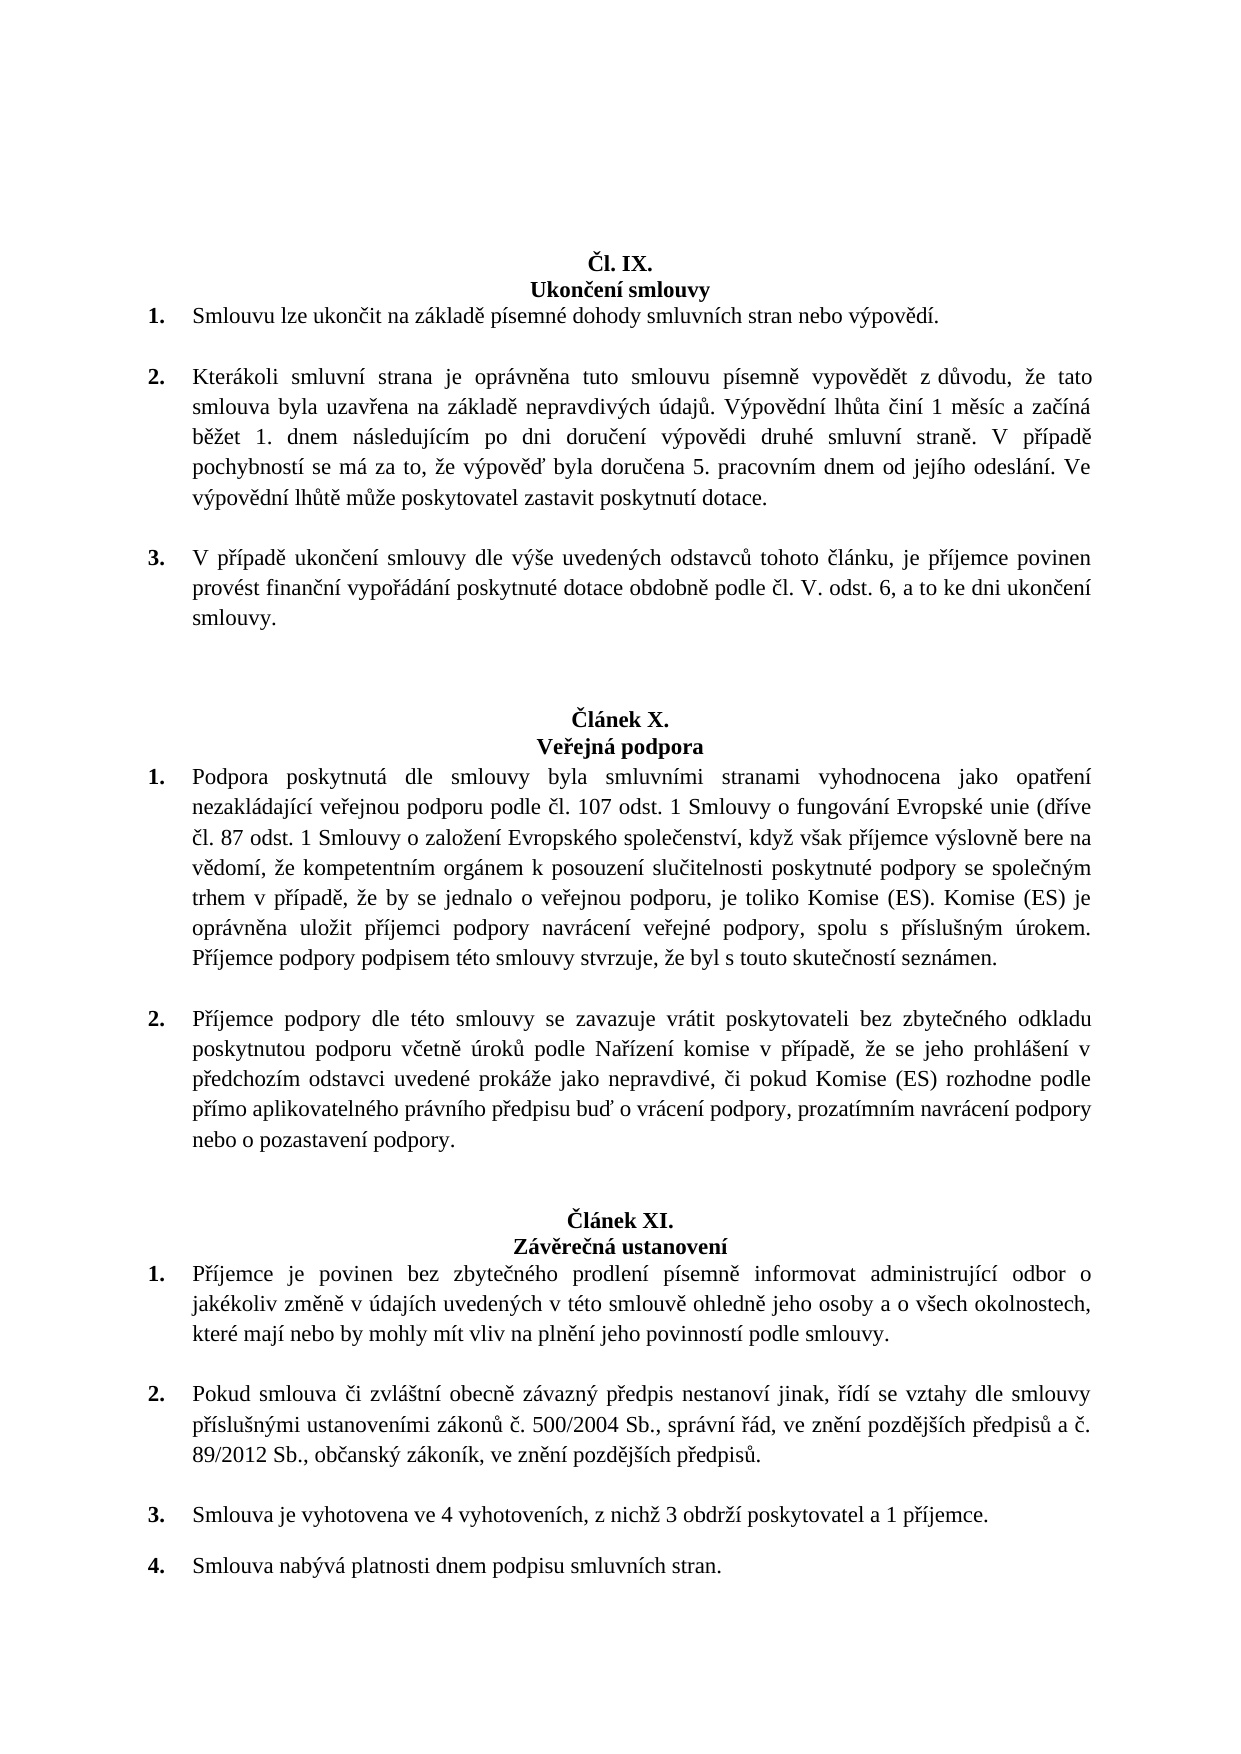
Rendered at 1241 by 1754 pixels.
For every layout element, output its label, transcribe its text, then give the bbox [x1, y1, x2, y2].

list Kterákoli smluvní strana je oprávněna tuto smlouvu písemně vypovědět z důvodu, že tato smlouva byla uzavřena na základě nepravdivých údajů. Výpovědní lhůta činí 1 měsíc a začíná běžet 1. dnem následujícím po dni doručení výpovědi druhé smluvní straně. V případě pochybností se má za to, že výpověď byla doručena 5. pracovním dnem od jejího odeslání. Ve výpovědní lhůtě může poskytovatel zastavit poskytnutí dotace. [148, 363, 1093, 510]
list Pokud smlouva či zvláštní obecně závazný předpis nestanoví jinak, řídí se vztahy dle smlouvy příslušnými ustanoveními zákonů č. 500/2004 Sb., správní řád, ve znění pozdějších předpisů a č. 89/2012 Sb., občanský zákoník, ve znění pozdějších předpisů. [148, 1380, 1093, 1467]
list Příjemce je povinen bez zbytečného prodlení písemně informovat administrující odbor o jakékoliv změně v údajích uvedených v této smlouvě ohledně jeho osoby a o všech okolnostech, které mají nebo by mohly mít vliv na plnění jeho povinností podle smlouvy. [148, 1259, 1093, 1346]
list Smlouva je vyhotovena ve 4 vyhotoveních, z nichž 3 obdrží poskytovatel a 1 příjemce. [148, 1501, 1093, 1528]
text Článek X. [148, 707, 1093, 733]
text Čl. IX. [148, 250, 1093, 276]
text Veřejná podpora [148, 733, 1093, 759]
text Ukončení smlouvy [148, 276, 1093, 302]
list Smlouvu lze ukončit na základě písemné dohody smluvních stran nebo výpovědí. [148, 302, 1093, 329]
list Podpora poskytnutá dle smlouvy byla smluvními stranami vyhodnocena jako opatření nezakládající veřejnou podporu podle čl. 107 odst. 1 Smlouvy o fungování Evropské unie (dříve čl. 87 odst. 1 Smlouvy o založení Evropského společenství, když však příjemce výslovně bere na vědomí, že kompetentním orgánem k posouzení slučitelnosti poskytnuté podpory se společným trhem v případě, že by se jednalo o veřejnou podporu, je toliko Komise (ES). Komise (ES) je oprávněna uložit příjemci podpory navrácení veřejné podpory, spolu s příslušným úrokem. Příjemce podpory podpisem této smlouvy stvrzuje, že byl s touto skutečností seznámen. [148, 763, 1093, 971]
text Článek XI. [148, 1207, 1093, 1233]
text Závěrečná ustanovení [148, 1233, 1093, 1259]
list Smlouva nabývá platnosti dnem podpisu smluvních stran. [148, 1552, 1093, 1579]
list V případě ukončení smlouvy dle výše uvedených odstavců tohoto článku, je příjemce povinen provést finanční vypořádání poskytnuté dotace obdobně podle čl. V. odst. 6, a to ke dni ukončení smlouvy. [148, 544, 1093, 631]
list Příjemce podpory dle této smlouvy se zavazuje vrátit poskytovateli bez zbytečného odkladu poskytnutou podporu včetně úroků podle Nařízení komise v případě, že se jeho prohlášení v předchozím odstavci uvedené prokáže jako nepravdivé, či pokud Komise (ES) rozhodne podle přímo aplikovatelného právního předpisu buď o vrácení podpory, prozatímním navrácení podpory nebo o pozastavení podpory. [148, 1005, 1093, 1152]
